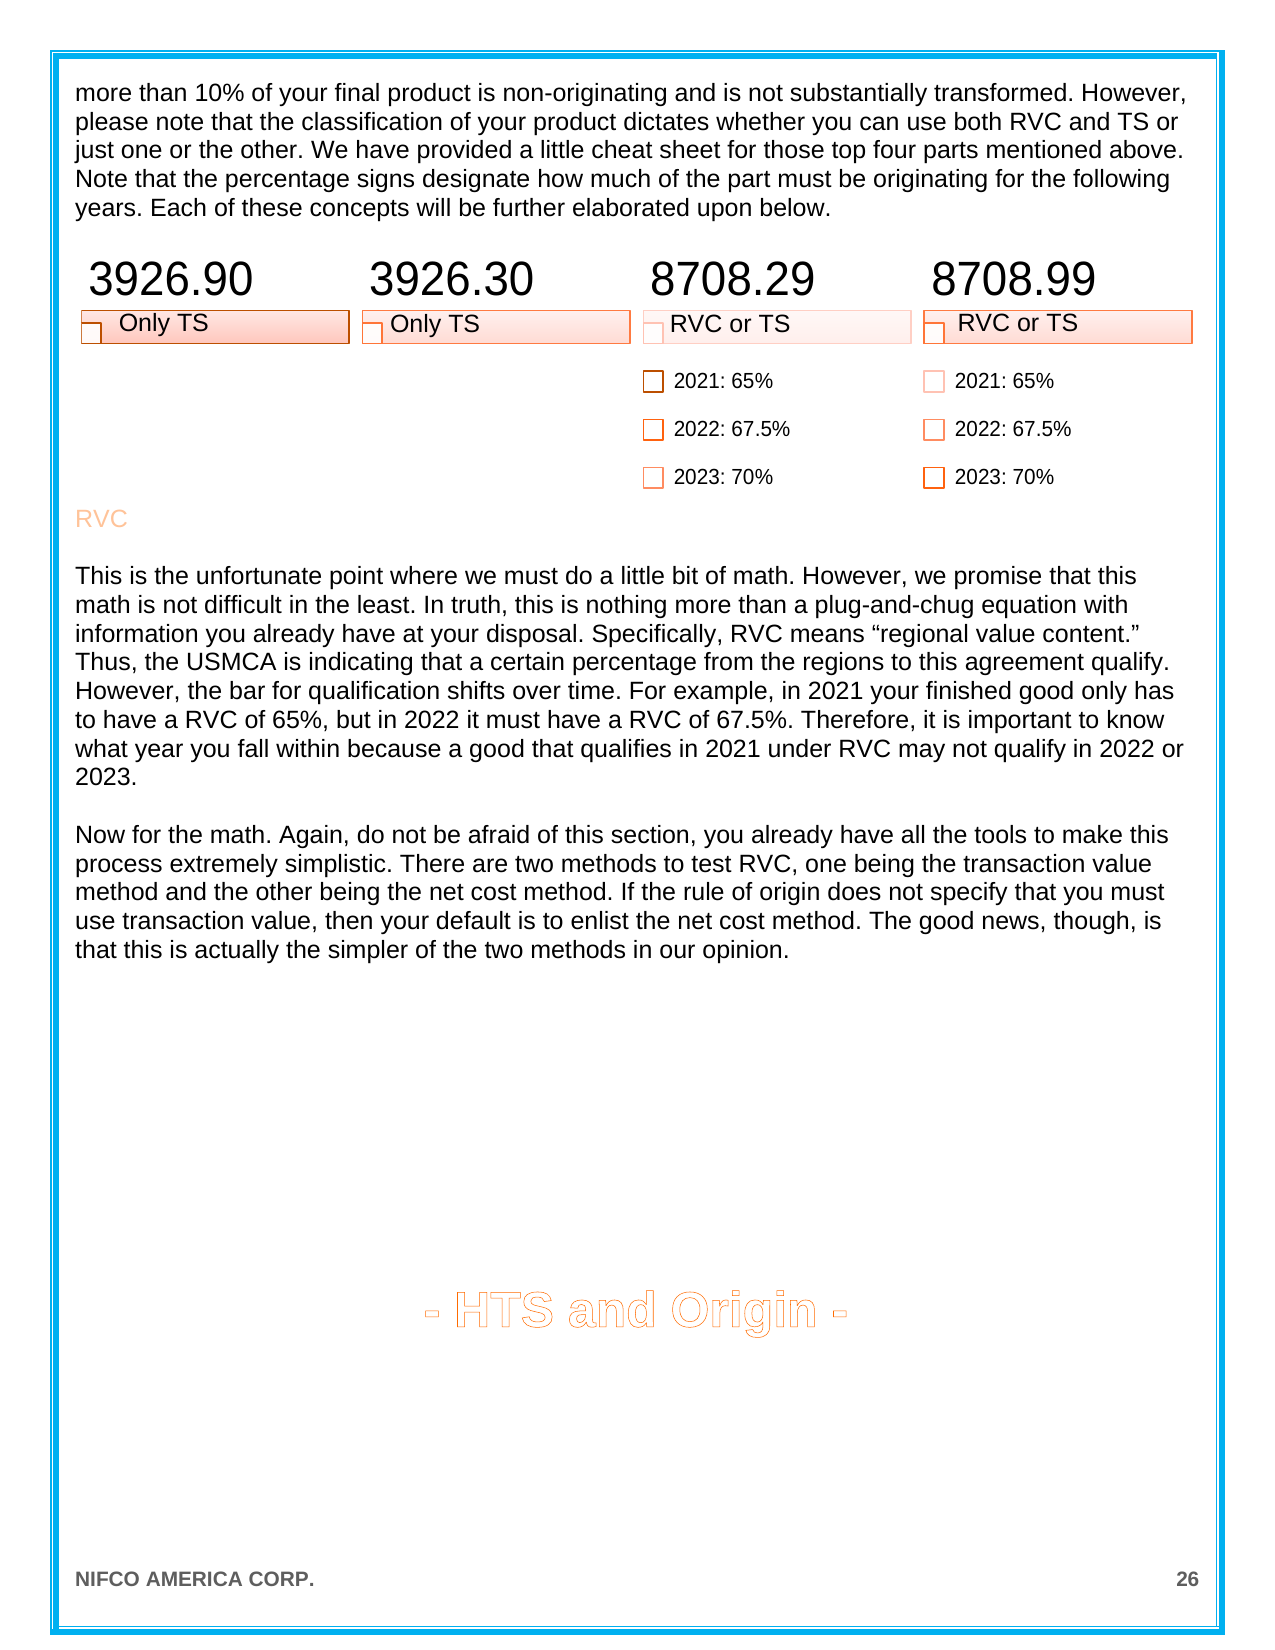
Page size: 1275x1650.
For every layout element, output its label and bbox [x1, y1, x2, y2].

table_cell [75, 78, 1197, 1366]
